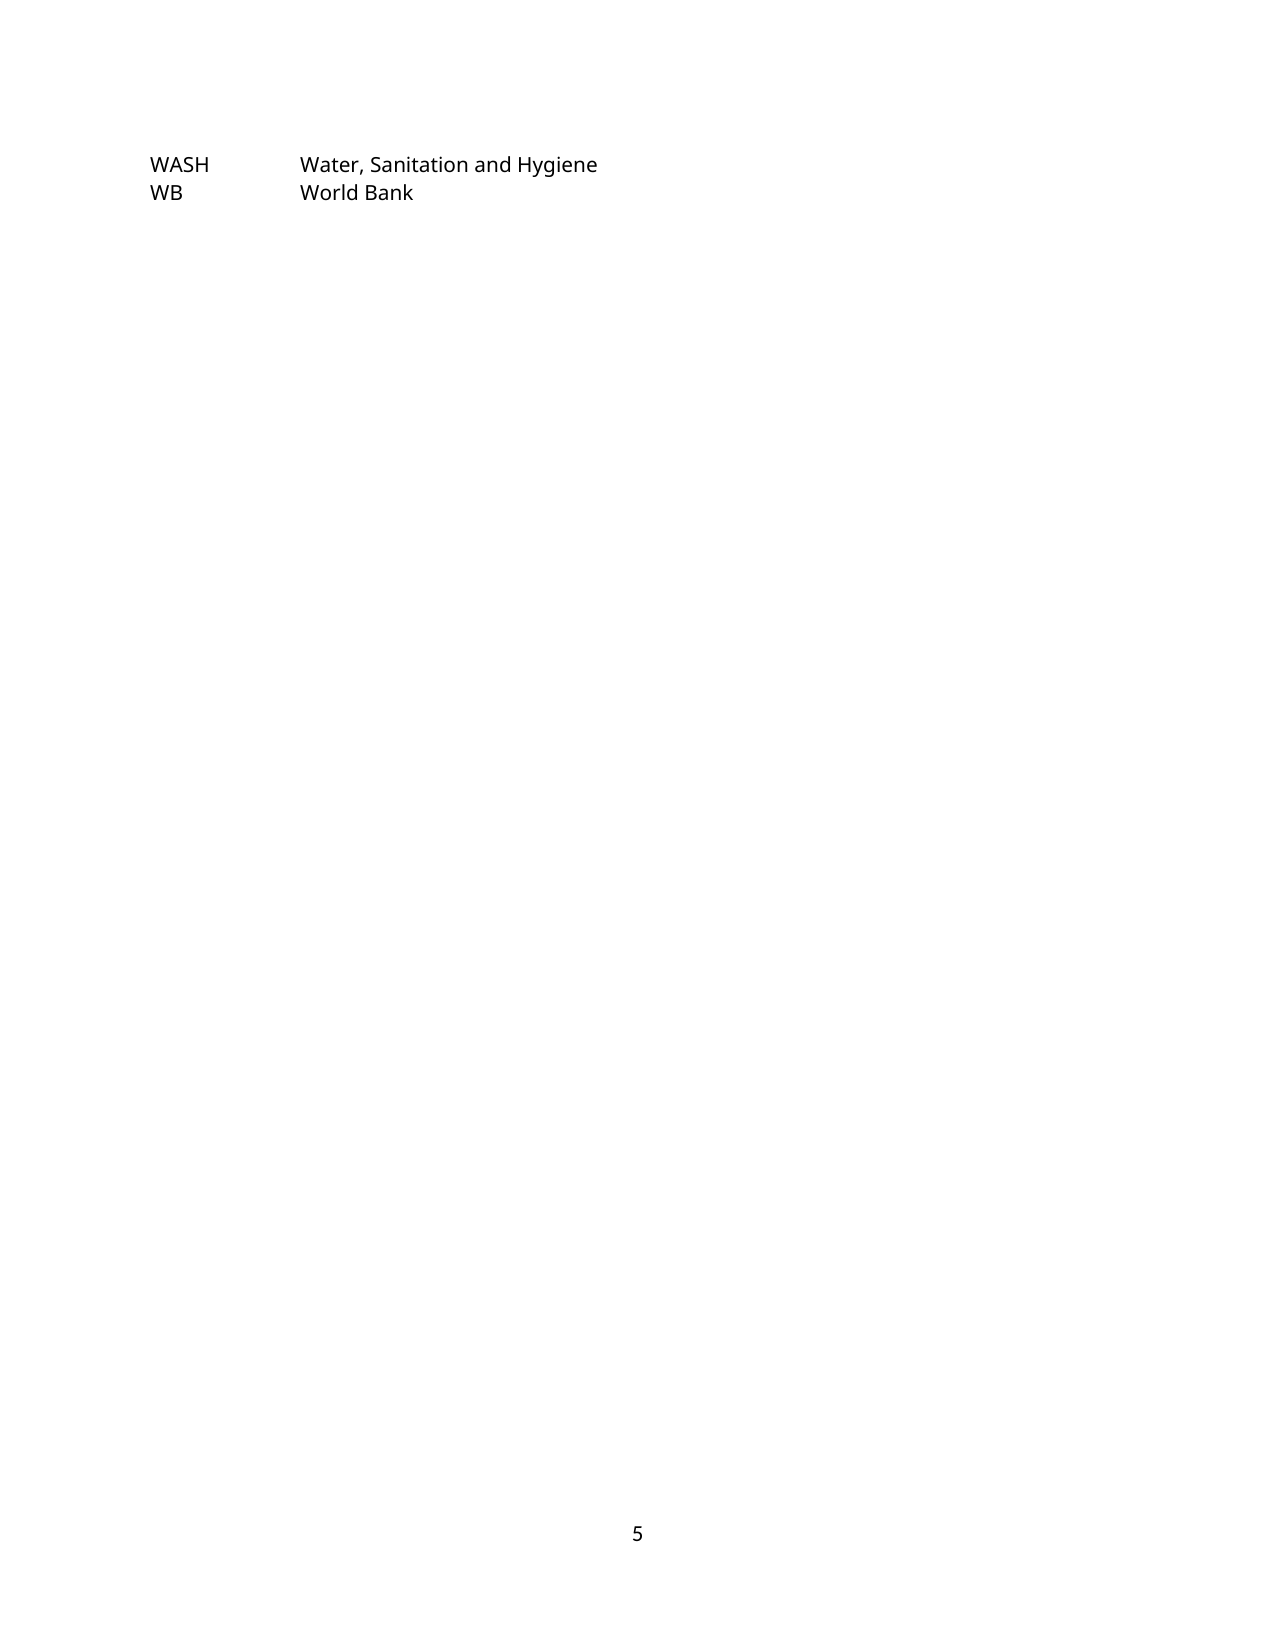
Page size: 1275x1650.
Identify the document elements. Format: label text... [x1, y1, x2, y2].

text WB World Bank [150, 178, 1125, 207]
text WASH Water, Sanitation and Hygiene [150, 150, 1125, 178]
